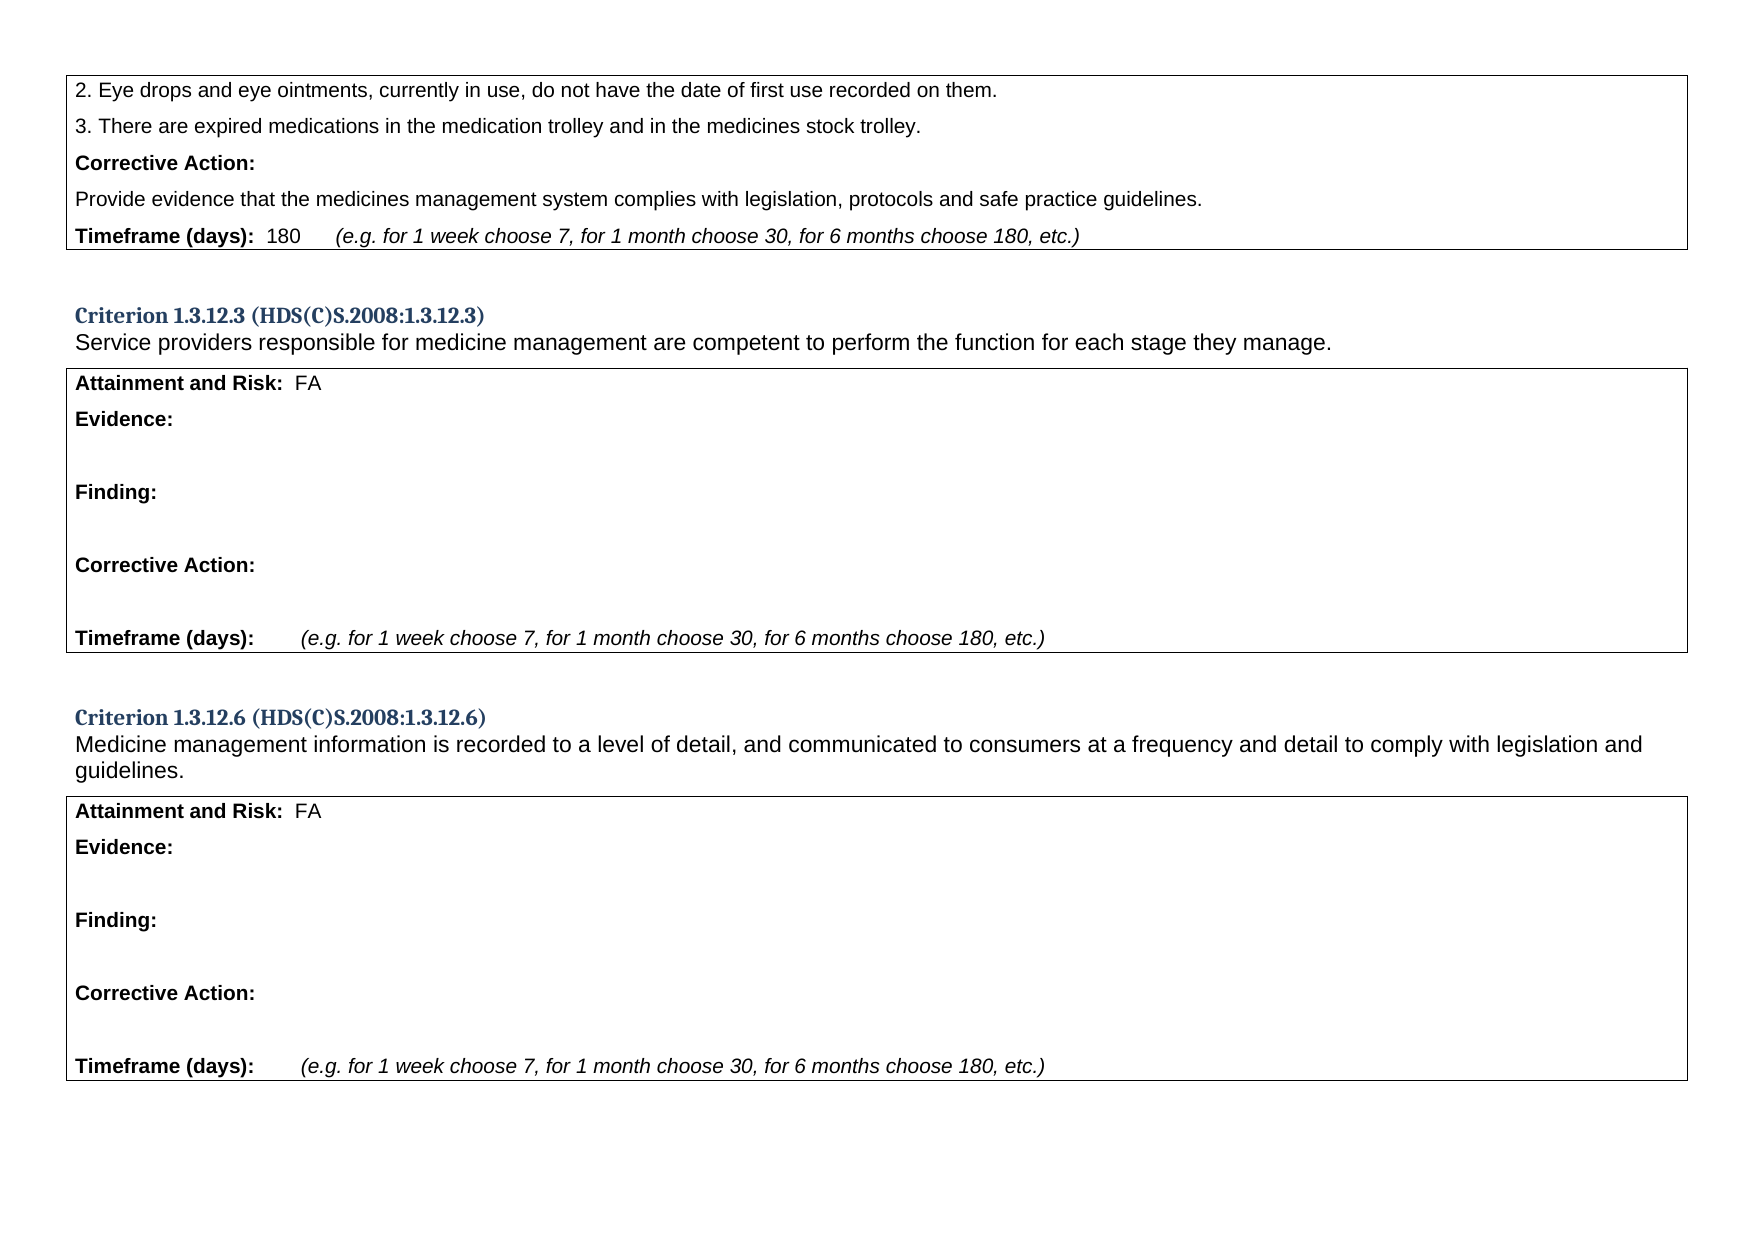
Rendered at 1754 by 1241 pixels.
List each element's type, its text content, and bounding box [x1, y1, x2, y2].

text Medicine management information is recorded to a level of detail, and communicated to consumers at a frequency and detail to comply with legislation and guidelines. [75, 731, 1679, 784]
text Service providers responsible for medicine management are competent to perform the function for each stage they manage. [75, 329, 1679, 355]
text Corrective Action: [67, 550, 1687, 577]
text Provide evidence that the medicines management system complies with legislation, protocols and safe practice guidelines. [67, 184, 1687, 211]
subtitle Criterion 1.3.12.3 (HDS(C)S.2008:1.3.12.3) [75, 302, 1679, 329]
text Finding: [67, 477, 1687, 504]
text Timeframe (days): (e.g. for 1 week choose 7, for 1 month choose 30, for 6 months choose 180, etc.) [67, 1051, 1687, 1080]
text 3. There are expired medications in the medication trolley and in the medicines stock trolley. [67, 111, 1687, 138]
text Timeframe (days): 180 (e.g. for 1 week choose 7, for 1 month choose 30, for 6 months choose 180, etc.) [67, 221, 1687, 249]
text Evidence: [67, 404, 1687, 431]
text Timeframe (days): (e.g. for 1 week choose 7, for 1 month choose 30, for 6 months choose 180, etc.) [67, 623, 1687, 652]
subtitle Criterion 1.3.12.6 (HDS(C)S.2008:1.3.12.6) [75, 704, 1679, 731]
text Attainment and Risk: FA [67, 369, 1687, 394]
text Evidence: [67, 833, 1687, 859]
text Corrective Action: [67, 148, 1687, 174]
text Corrective Action: [67, 978, 1687, 1005]
text Attainment and Risk: FA [67, 797, 1687, 823]
text Finding: [67, 906, 1687, 932]
text 2. Eye drops and eye ointments, currently in use, do not have the date of first use recorded on them. [67, 76, 1687, 102]
